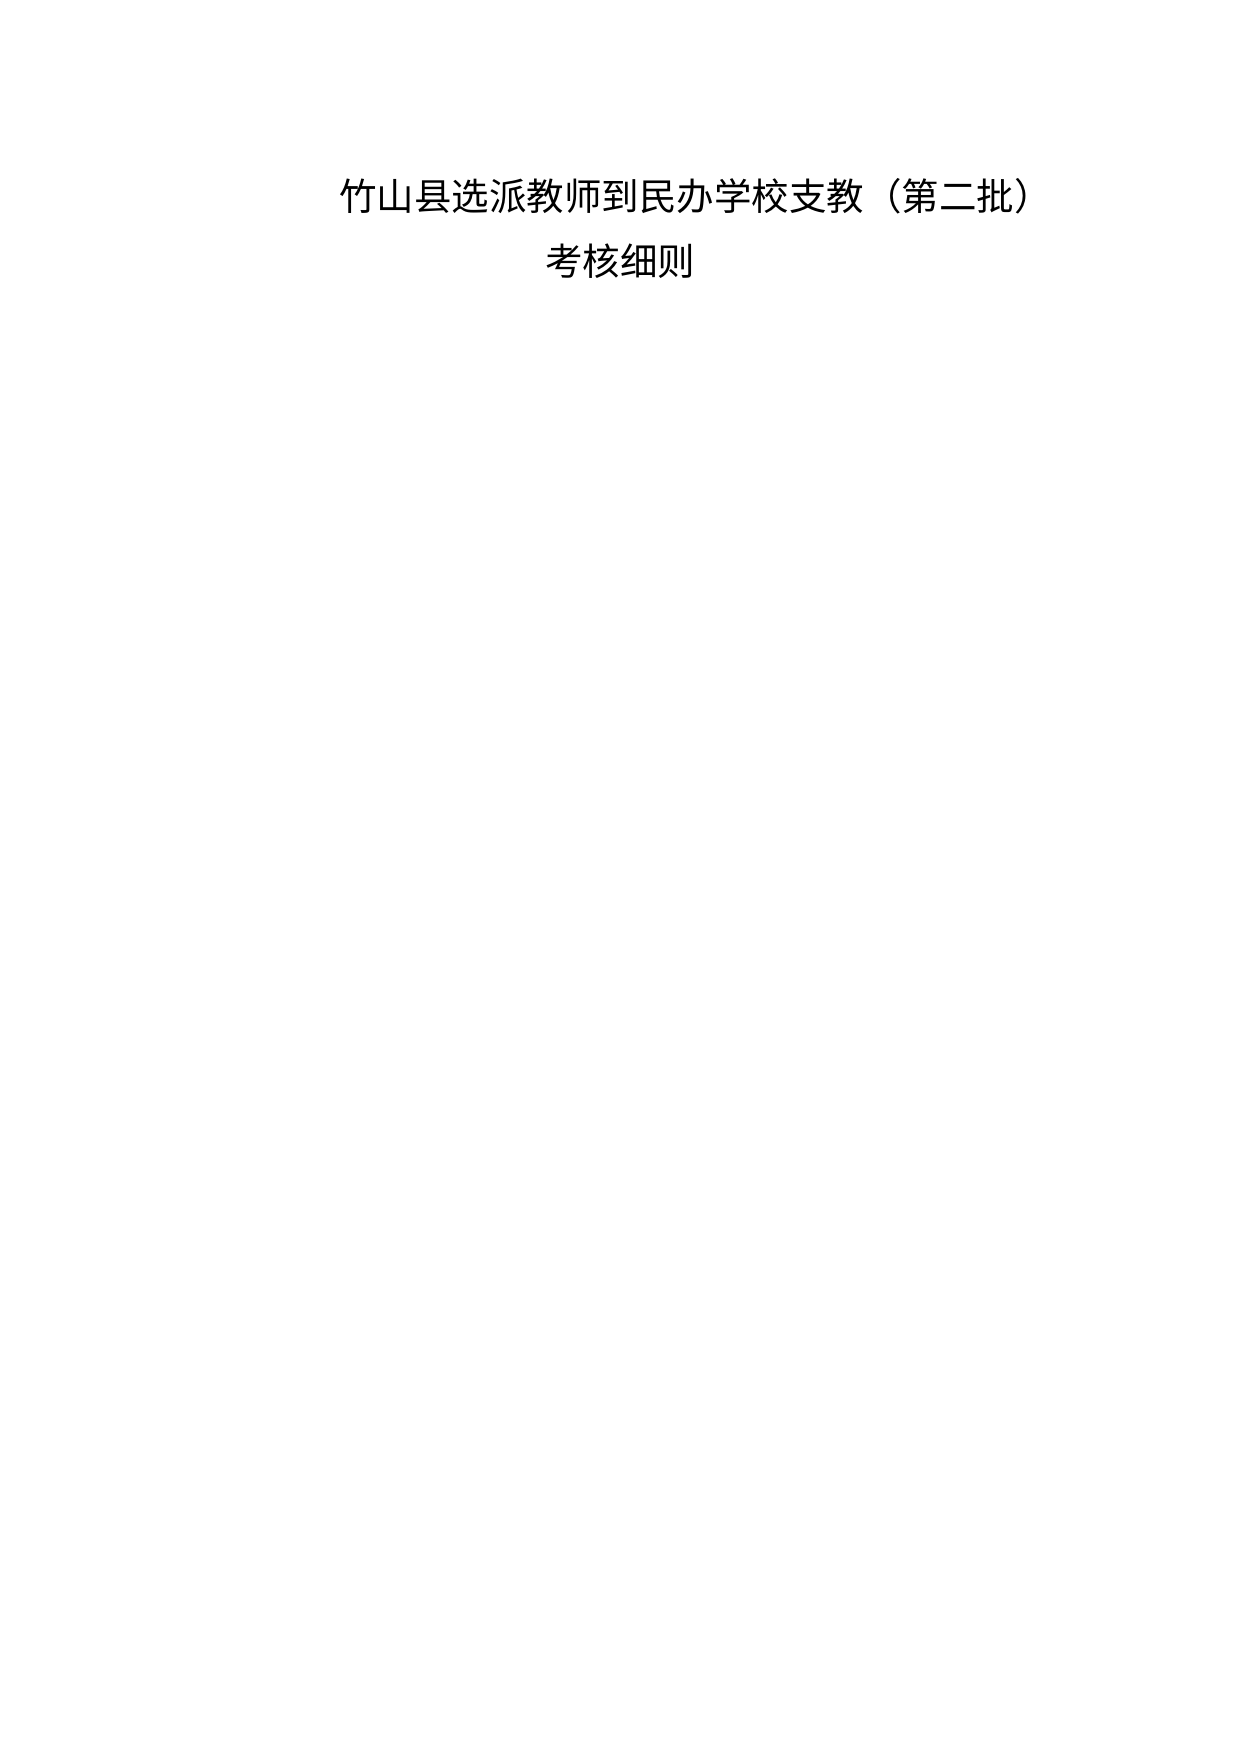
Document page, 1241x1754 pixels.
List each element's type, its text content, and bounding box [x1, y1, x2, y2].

list 竹山县选派教师到民办学校支教（第二批） [187, 162, 1053, 227]
list 考核细则 [187, 227, 1053, 292]
